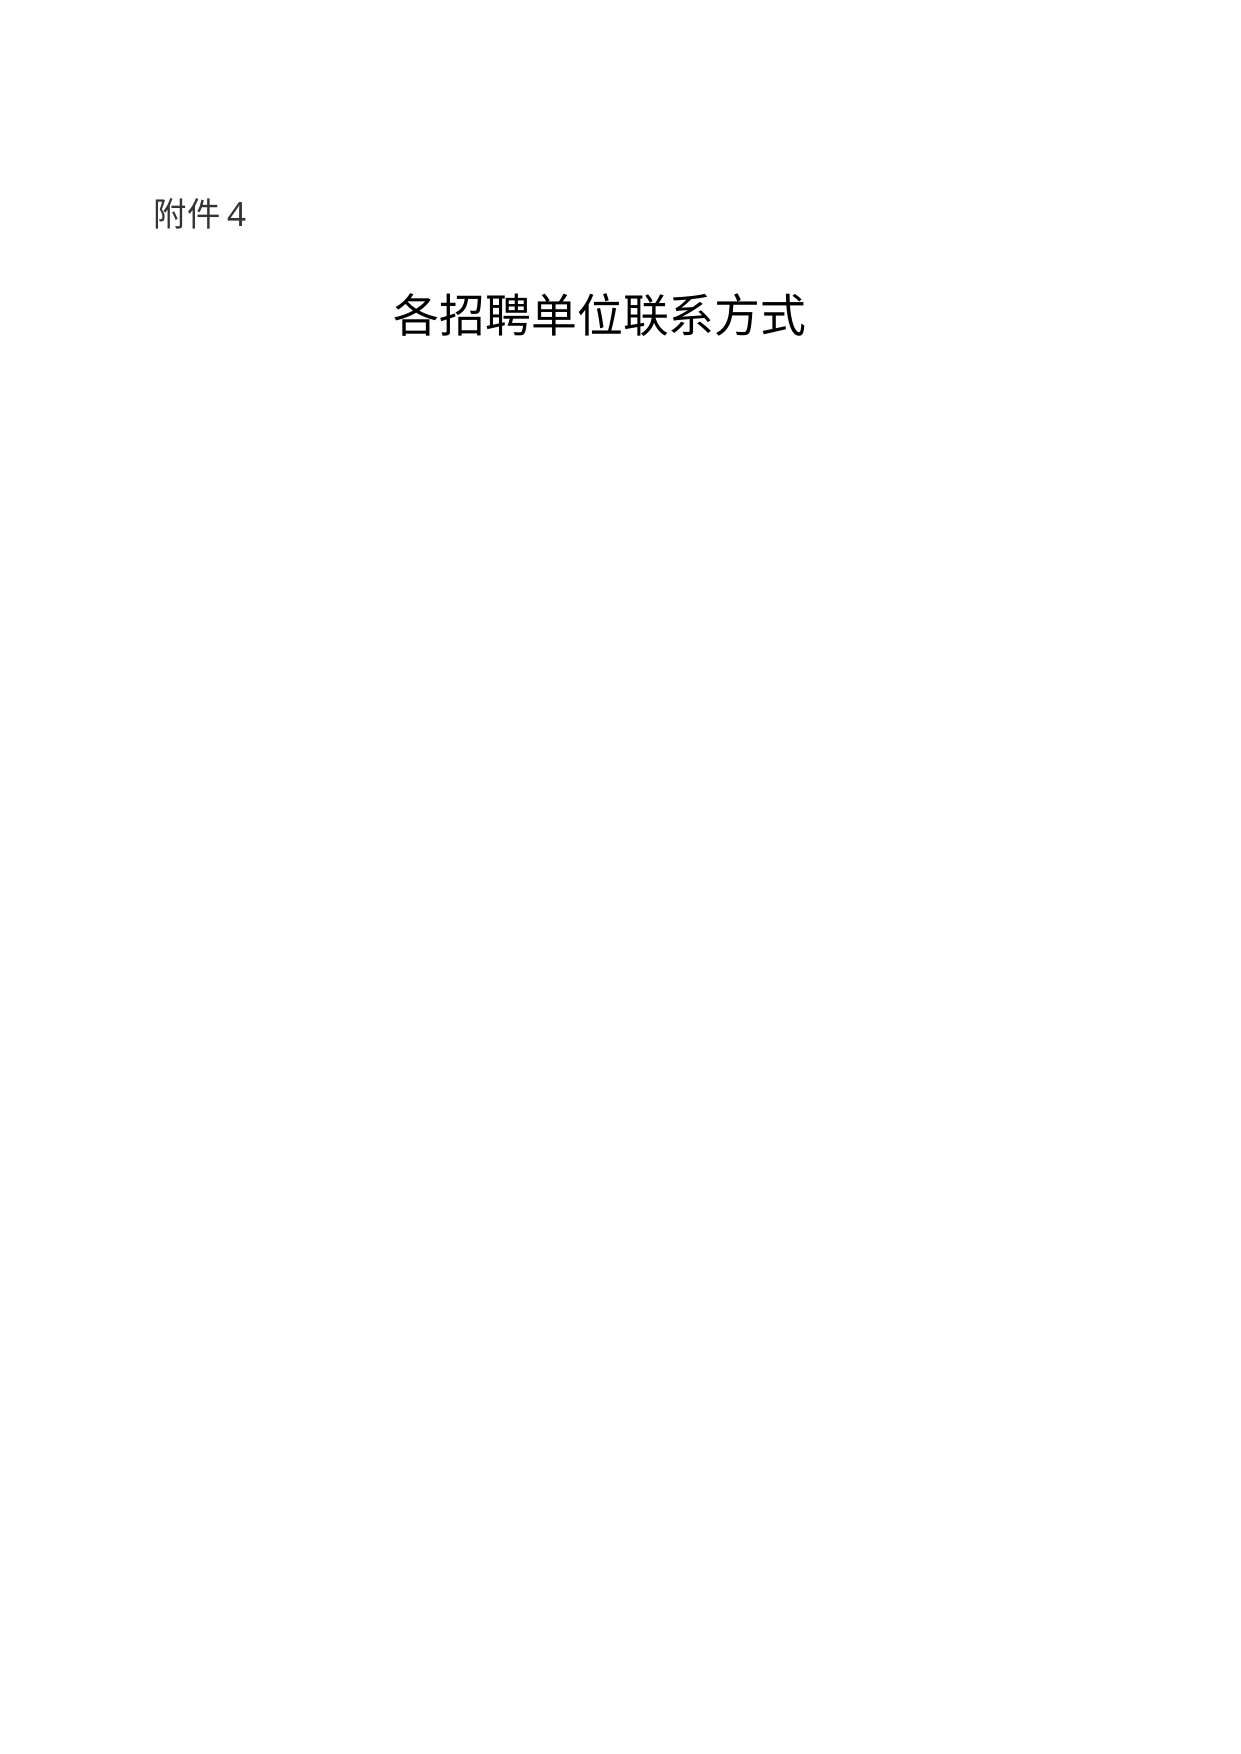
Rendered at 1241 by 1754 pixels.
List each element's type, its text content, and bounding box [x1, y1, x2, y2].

table_header 各招聘单位联系方式 [152, 245, 1048, 381]
text 附件4 [153, 180, 1098, 245]
